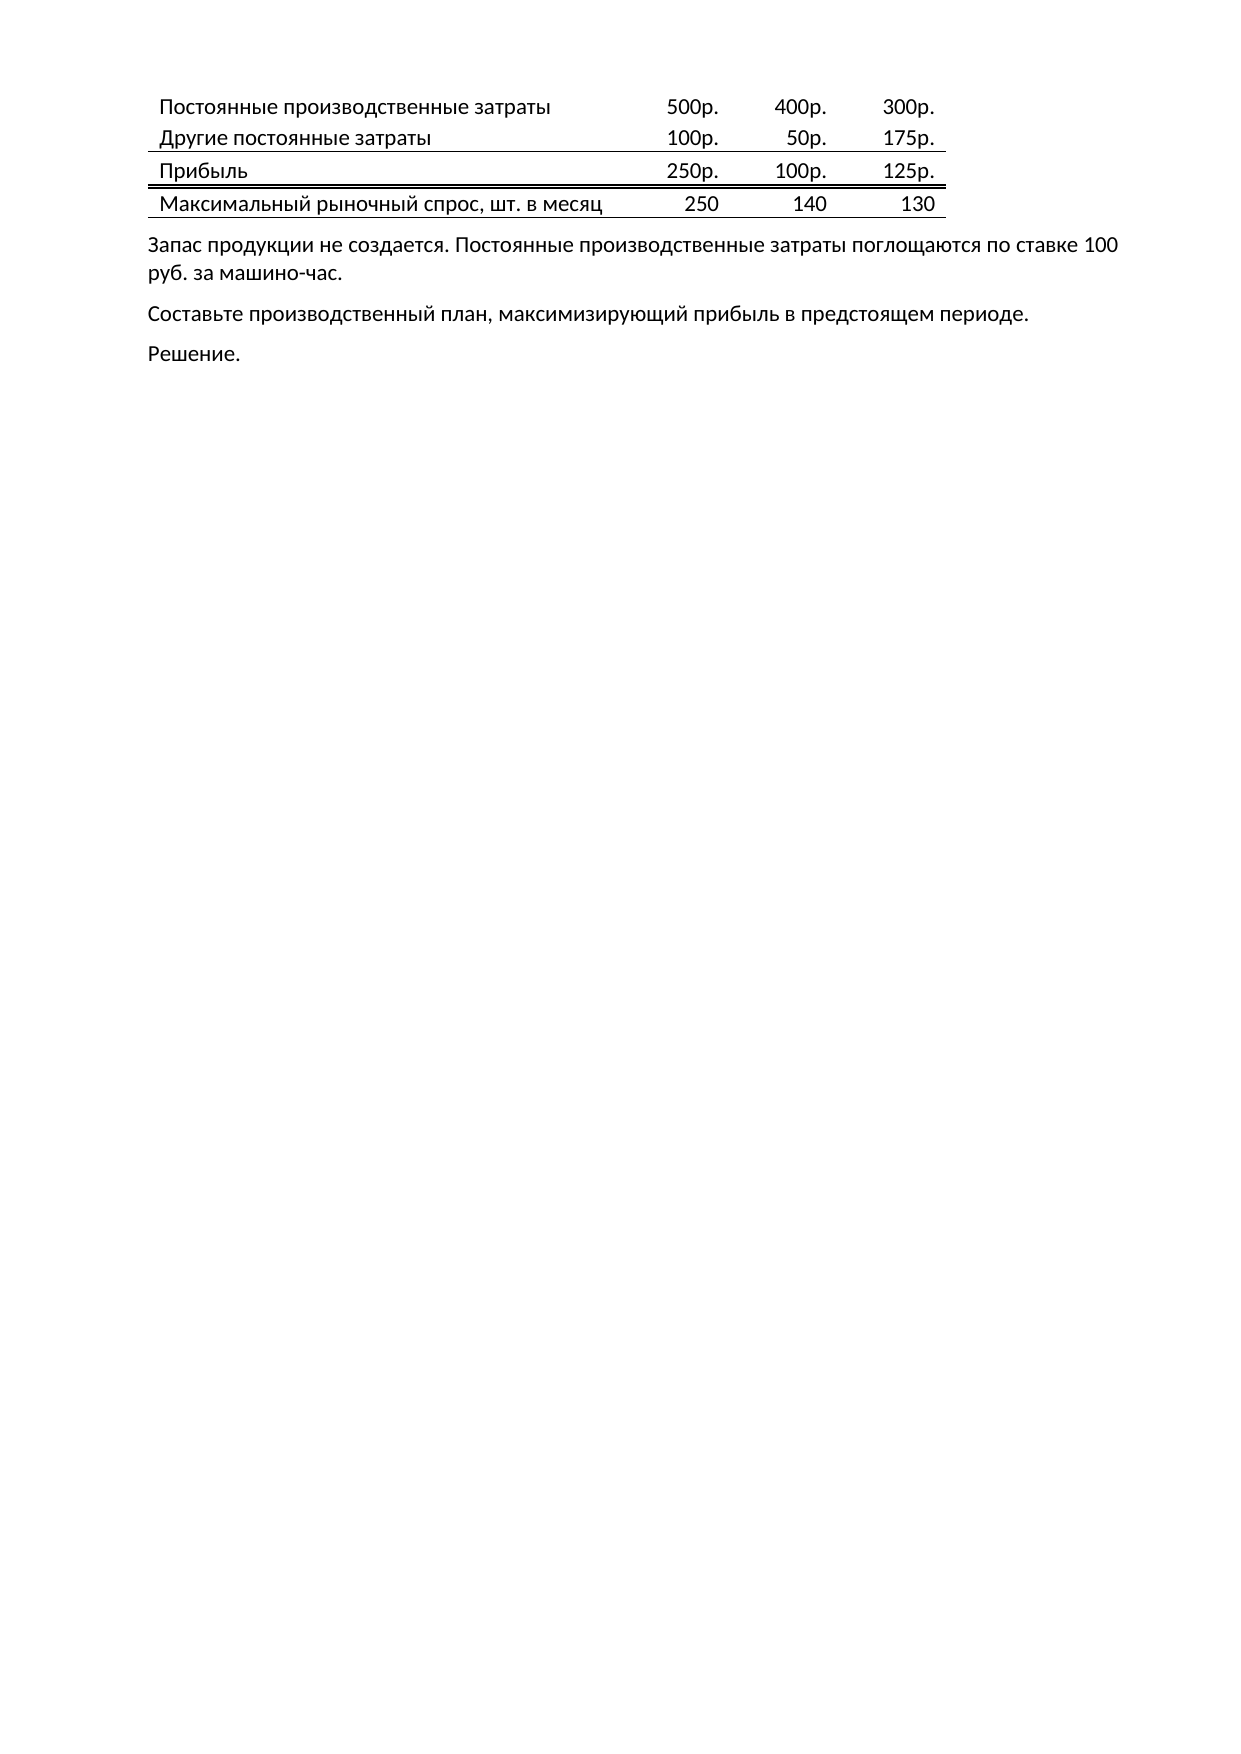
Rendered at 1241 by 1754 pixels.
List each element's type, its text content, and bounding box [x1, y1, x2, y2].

table_cell Максимальный рыночный спрос, шт. в месяц [148, 189, 622, 217]
table_cell 400р. [730, 89, 838, 120]
table_cell Прибыль [148, 152, 622, 184]
table_cell 50р. [730, 120, 838, 151]
table_cell 500р. [623, 89, 730, 120]
table_cell 100р. [730, 152, 838, 184]
table_cell 125р. [838, 152, 946, 184]
table_cell Постоянные производственные затраты [148, 89, 622, 120]
text Составьте производственный план, максимизирующий прибыль в предстоящем периоде. [148, 299, 1152, 327]
table_cell 100р. [623, 120, 730, 151]
text Запас продукции не создается. Постоянные производственные затраты поглощаются по ставке 100 руб. за машино-час. [148, 230, 1152, 286]
table_cell 300р. [838, 89, 946, 120]
table_cell 140 [730, 189, 838, 217]
table_cell Другие постоянные затраты [148, 120, 622, 151]
table_cell 175р. [838, 120, 946, 151]
text Решение. [148, 339, 1152, 367]
table_cell 130 [838, 189, 946, 217]
table_cell 250 [623, 189, 730, 217]
table_cell 250р. [623, 152, 730, 184]
